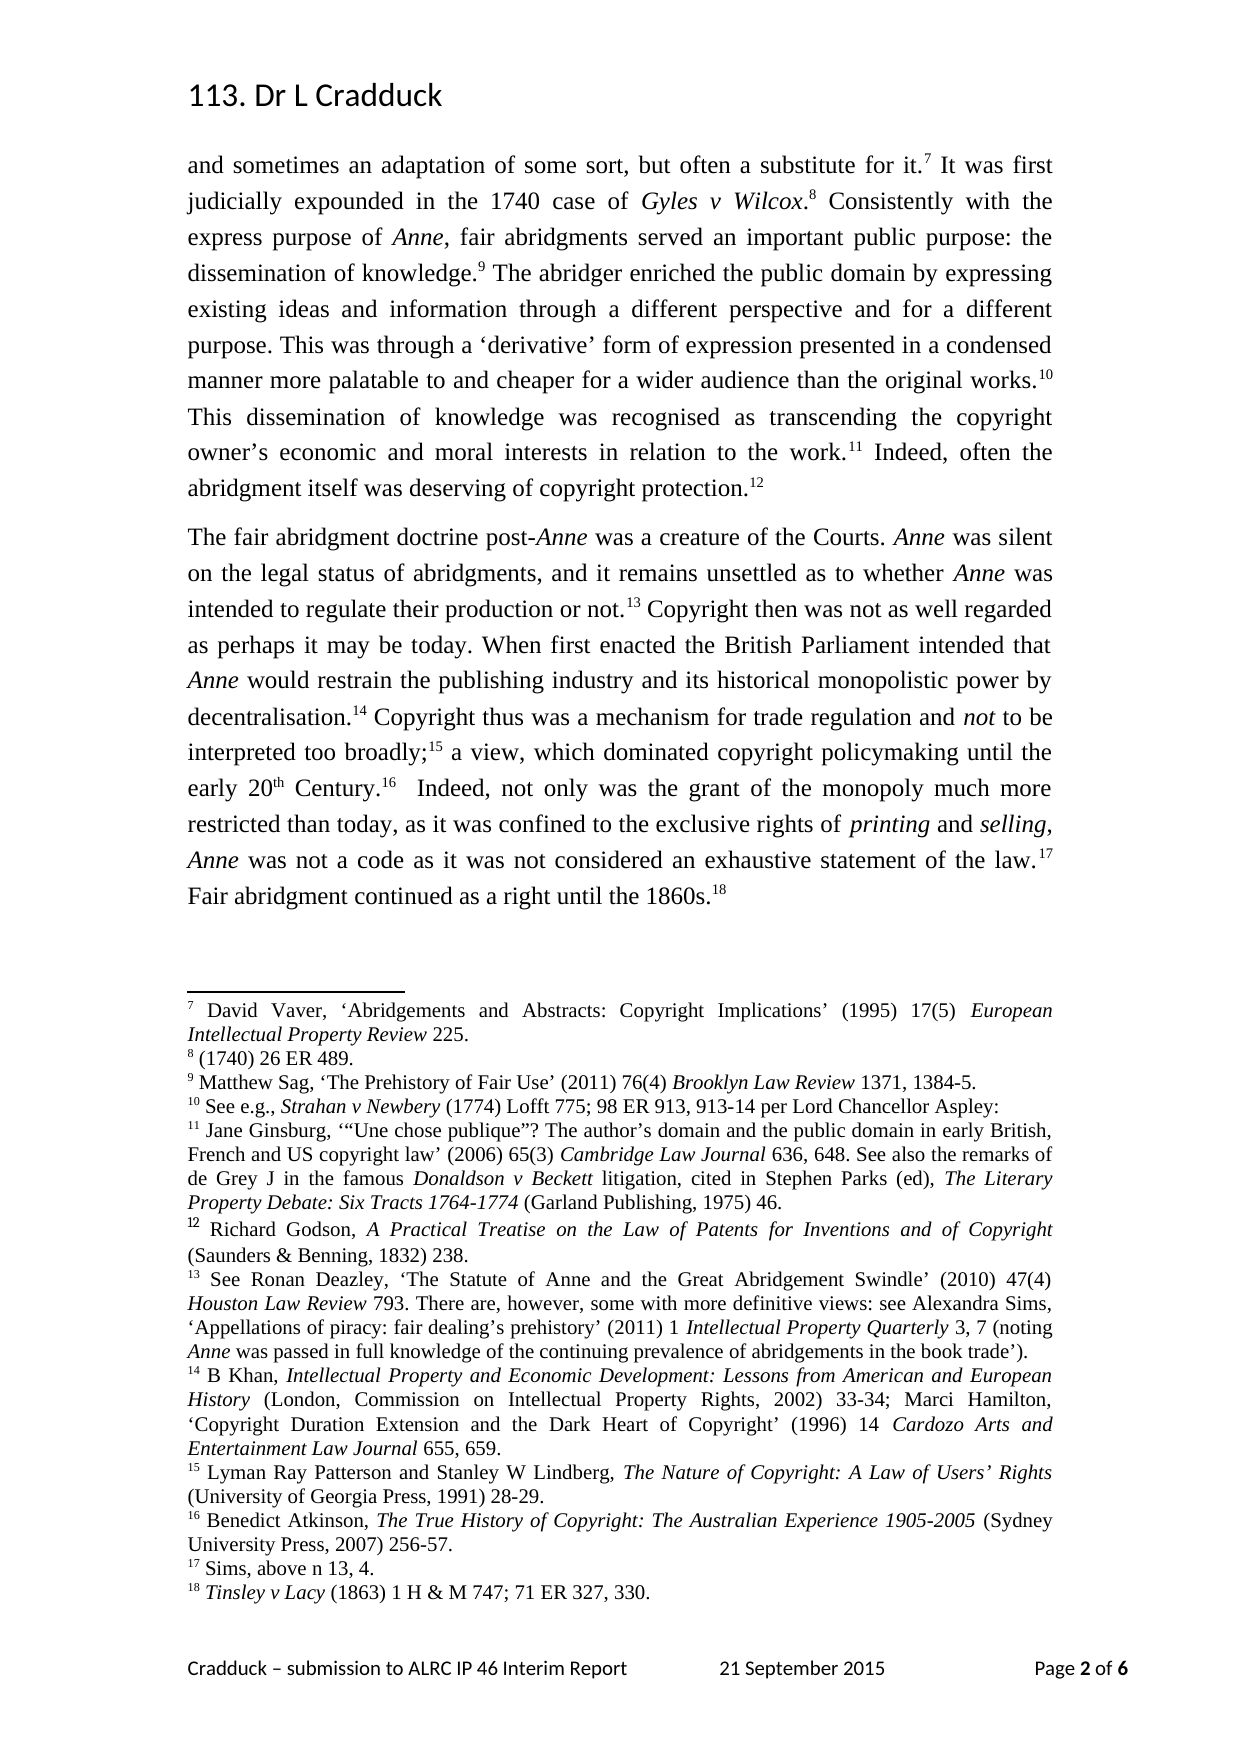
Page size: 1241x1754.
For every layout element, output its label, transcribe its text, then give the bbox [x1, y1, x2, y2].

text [187, 150, 1053, 502]
text The fair abridgment doctrine post-Anne was a creature of the Courts. Anne was silent on the legal status of abridgments, and it remains unsettled as to whether Anne was intended to regulate their production or not. Copyright then was not as well regarded as perhaps it may be today. When first enacted the British Parliament intended that Anne would restrain the publishing industry and its historical monopolistic power by decentralisation. Copyright thus was a mechanism for trade regulation and not to be interpreted too broadly; a view, which dominated copyright policymaking until the early 20th Century. Indeed, not only was the grant of the monopoly much more restricted than today, as it was confined to the exclusive rights of printing and selling, Anne was not a code as it was not considered an exhaustive statement of the law. Fair abridgment continued as a right until the 1860s. [187, 522, 1053, 910]
